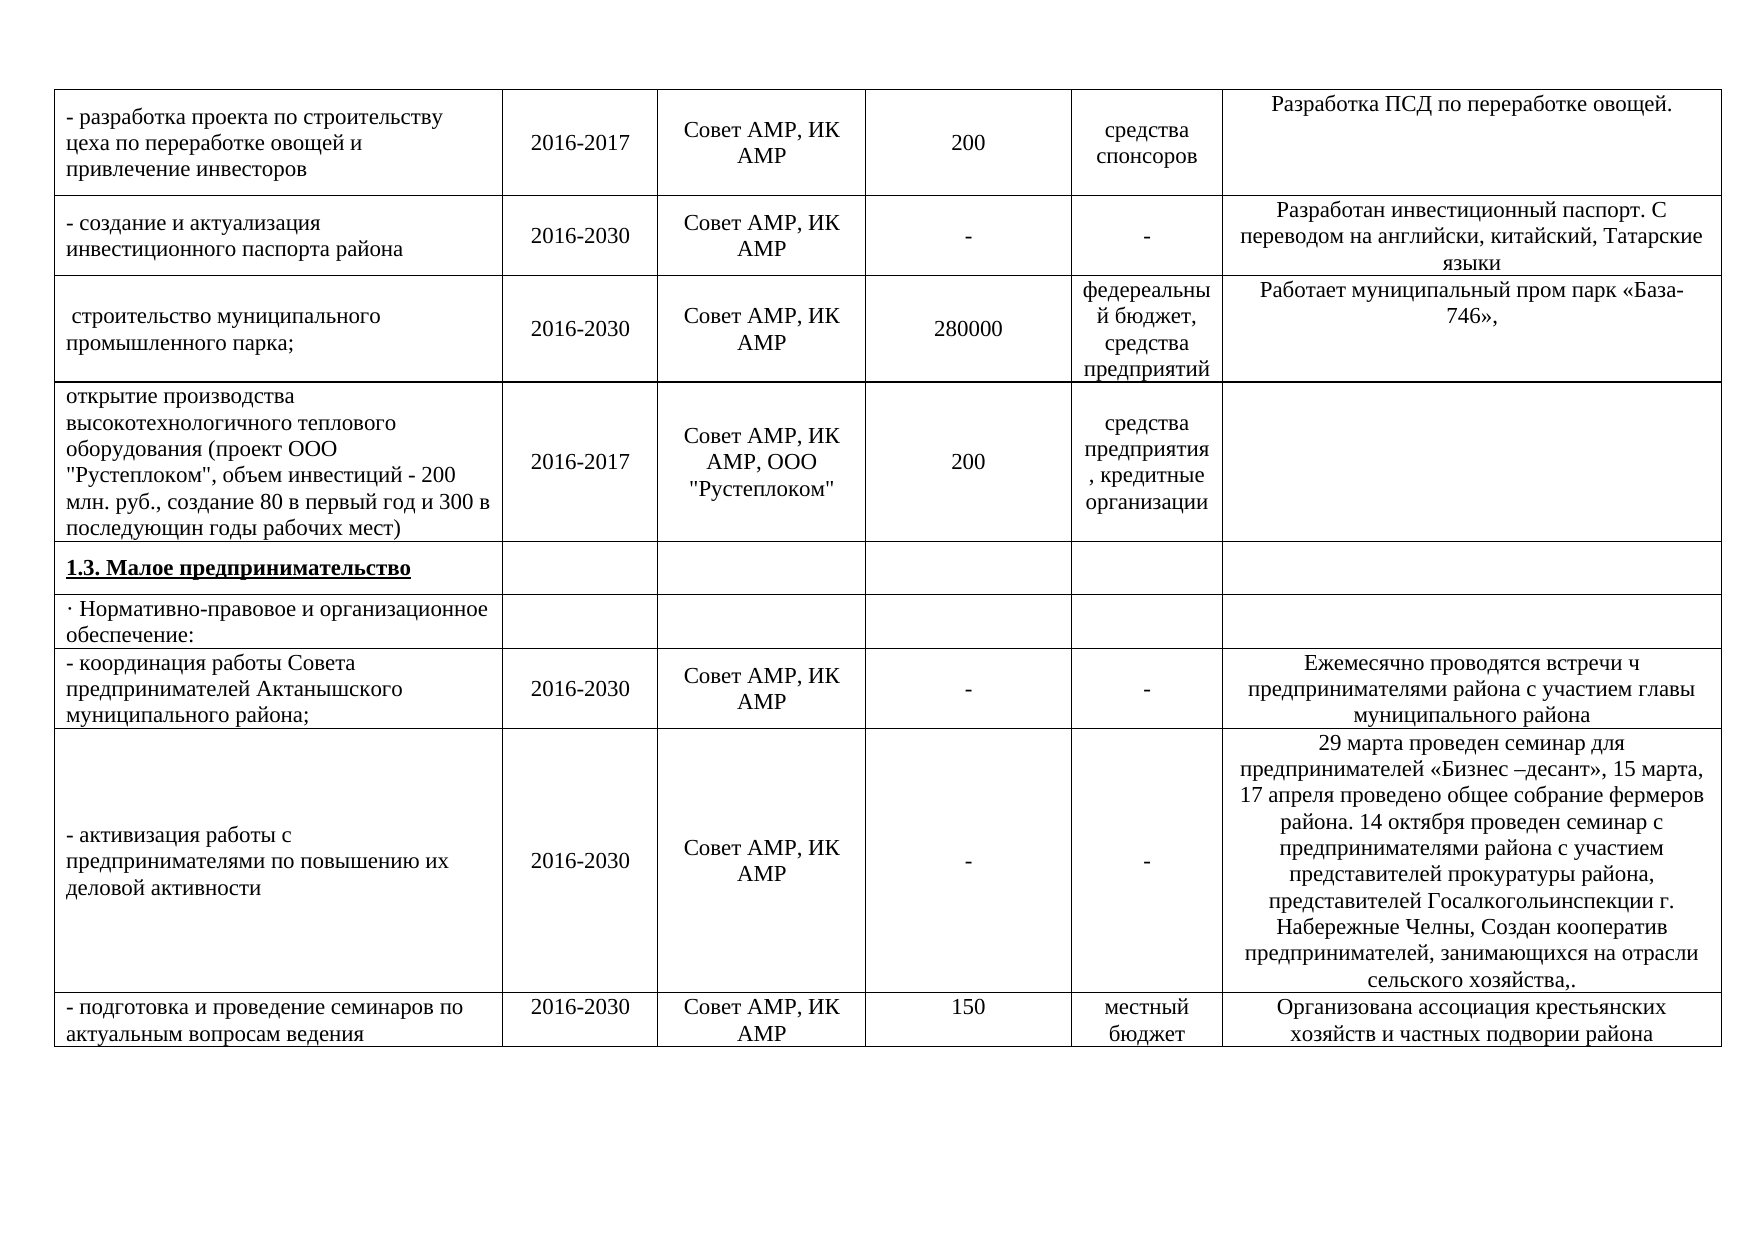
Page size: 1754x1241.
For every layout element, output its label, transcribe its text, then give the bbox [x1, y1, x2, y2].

table_cell Совет АМР, ИК АМР [658, 649, 865, 728]
table_cell Совет АМР, ИК АМР [658, 993, 865, 1046]
table_cell 2016-2030 [503, 649, 657, 728]
table_cell местный бюджет [1072, 993, 1222, 1046]
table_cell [55, 993, 502, 1046]
table_cell - координация работы Совета предпринимателей Актанышского муниципального района; [55, 649, 502, 728]
table_cell 150 [866, 993, 1071, 1046]
table_cell [866, 595, 1071, 647]
table_cell Разработка ПСД по переработке овощей. [1223, 90, 1721, 195]
table_cell - разработка проекта по строительству цеха по переработке овощей и привлечение инвесторов [55, 90, 502, 195]
table_cell 29 марта проведен семинар для предпринимателей «Бизнес –десант», 15 марта, 17 апреля проведено общее собрание фермеров района. 14 октября проведен семинар с предпринимателями района с участием представителей прокуратуры района, представителей Госалкогольинспекции г. Набережные Челны, Создан кооператив предпринимателей, занимающихся на отрасли сельского хозяйства,. [1223, 729, 1721, 992]
table_cell 200 [866, 90, 1071, 195]
table_cell - [1072, 196, 1222, 275]
table_cell - активизация работы с предпринимателями по повышению их деловой активности [55, 729, 502, 992]
table_cell · Нормативно-правовое и организационное обеспечение: [55, 595, 502, 647]
table_cell [1223, 595, 1721, 647]
table_cell 280000 [866, 276, 1071, 381]
table_cell - [866, 196, 1071, 275]
table_cell Совет АМР, ИК АМР [658, 729, 865, 992]
table_cell 2016-2030 [503, 729, 657, 992]
table_cell Ежемесячно проводятся встречи ч предпринимателями района с участием главы муниципального района [1223, 649, 1721, 728]
table_cell [1072, 542, 1222, 594]
table_cell 200 [866, 383, 1071, 541]
table_cell [658, 542, 865, 594]
table_cell федереальный бюджет, средства предприятий [1072, 276, 1222, 381]
table_cell 1.3. Малое предпринимательство [55, 542, 502, 594]
table_cell Совет АМР, ИК АМР [658, 276, 865, 381]
table_cell средства предприятия, кредитные организации [1072, 383, 1222, 541]
table_cell 2016-2030 [503, 196, 657, 275]
table_cell средства спонсоров [1072, 90, 1222, 195]
table_cell - [1072, 649, 1222, 728]
table_cell строительство муниципального промышленного парка; [55, 276, 502, 381]
table_cell [866, 542, 1071, 594]
table_cell [1223, 542, 1721, 594]
table_cell [503, 595, 657, 647]
table_cell [658, 595, 865, 647]
table_cell Работает муниципальный пром парк «База-746», [1223, 276, 1721, 381]
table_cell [1223, 993, 1721, 1046]
table_cell Разработан инвестиционный паспорт. С переводом на английски, китайский, Татарские языки [1223, 196, 1721, 275]
table_cell Совет АМР, ИК АМР [658, 90, 865, 195]
table_cell - [866, 729, 1071, 992]
table_cell [1223, 383, 1721, 541]
table_cell Совет АМР, ИК АМР [658, 196, 865, 275]
table_cell 2016-2030 [503, 276, 657, 381]
table_cell 2016-2017 [503, 383, 657, 541]
table_cell [1072, 595, 1222, 647]
table_cell Совет АМР, ИК АМР, ООО "Рустеплоком" [658, 383, 865, 541]
table_cell - [866, 649, 1071, 728]
table_cell - [1072, 729, 1222, 992]
table_cell 2016-2030 [503, 993, 657, 1046]
table_cell открытие производства высокотехнологичного теплового оборудования (проект ООО "Рустеплоком", объем инвестиций - 200 млн. руб., создание 80 в первый год и 300 в последующин годы рабочих мест) [55, 383, 502, 541]
table_cell 2016-2017 [503, 90, 657, 195]
table_cell [503, 542, 657, 594]
table_cell - создание и актуализация инвестиционного паспорта района [55, 196, 502, 275]
